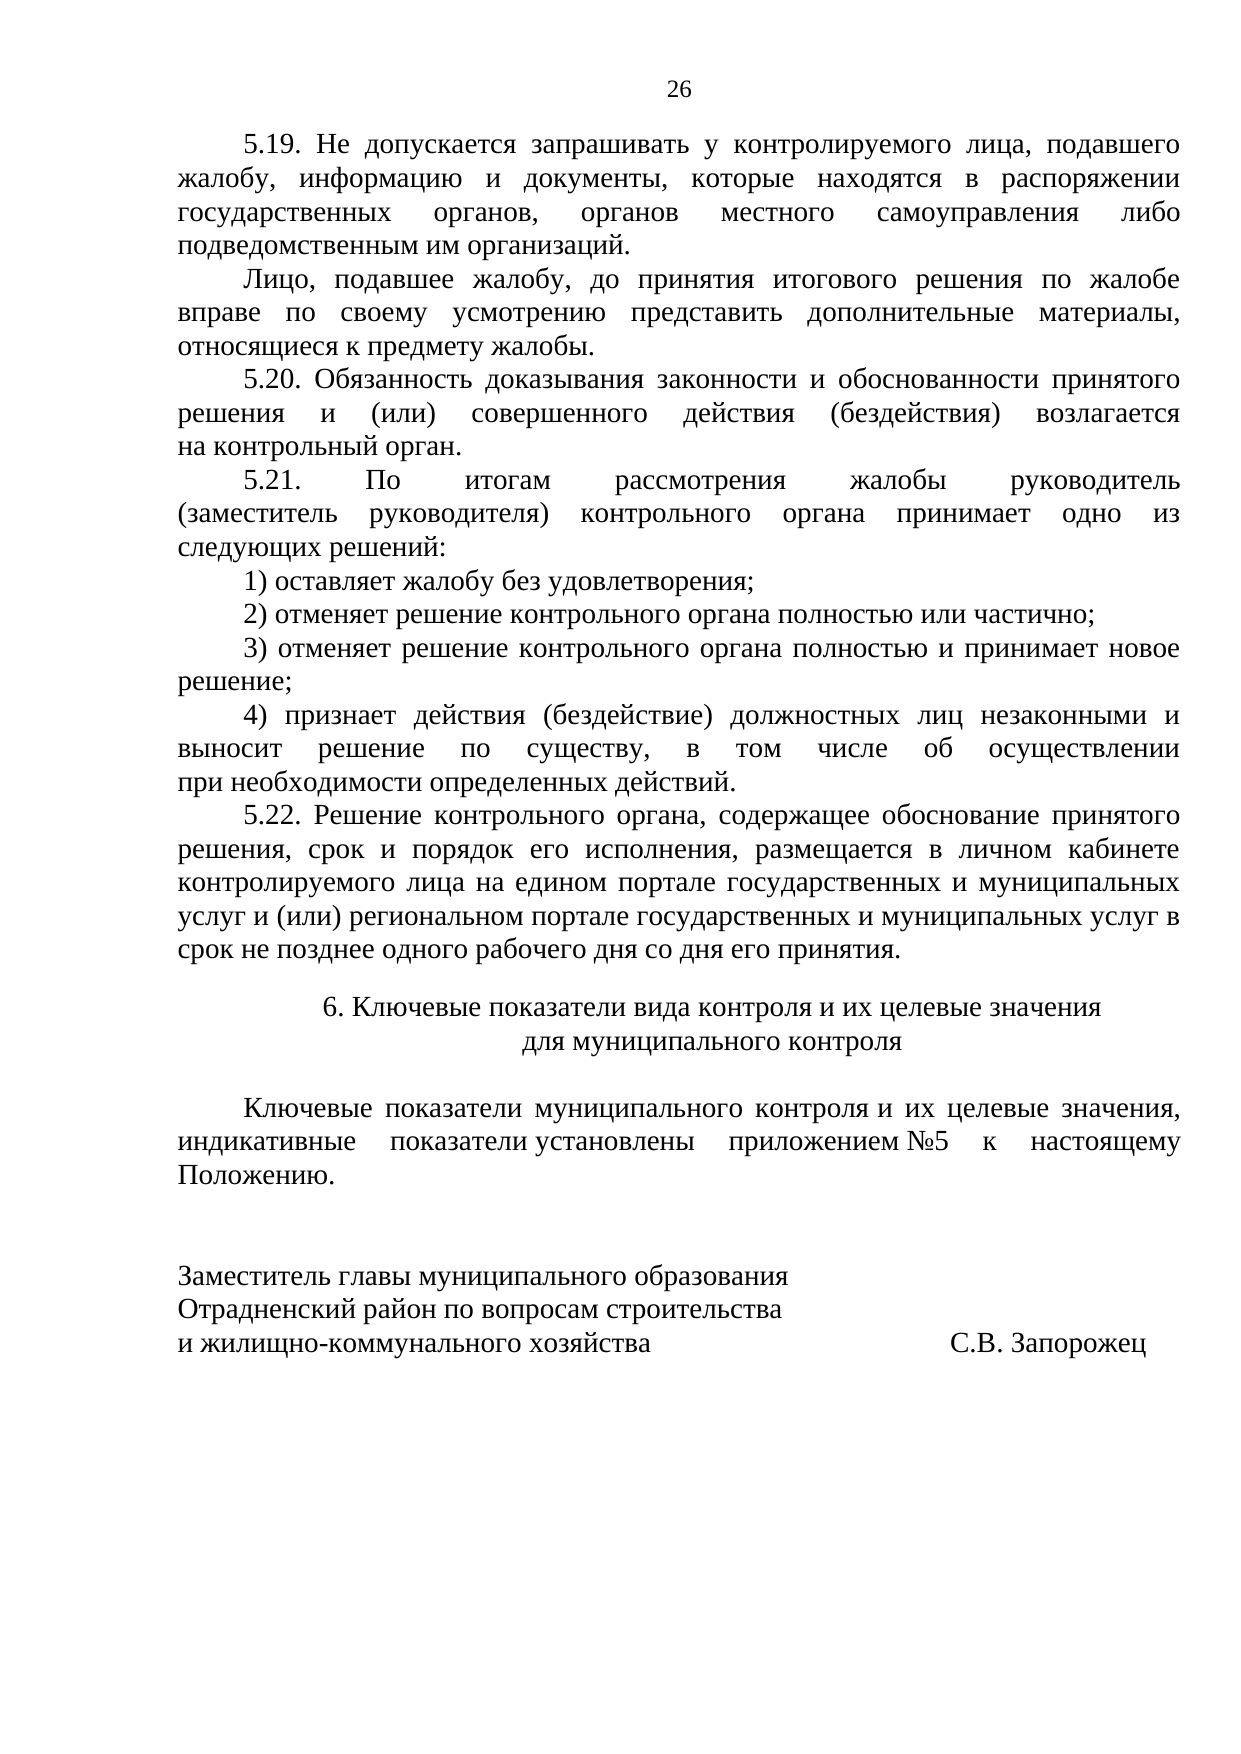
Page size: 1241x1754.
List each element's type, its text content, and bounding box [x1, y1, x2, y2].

text 1) оставляет жалобу без удовлетворения; [177, 563, 1181, 596]
text Заместитель главы муниципального образования [177, 1258, 1181, 1291]
text Отрадненский район по вопросам строительства [177, 1291, 1181, 1325]
text 2) отменяет решение контрольного органа полностью или частично; [177, 596, 1181, 630]
text 5.19. Не допускается запрашивать у контролируемого лица, подавшего жалобу, информацию и документы, которые находятся в распоряжении государственных органов, органов местного самоуправления либо подведомственным им организаций. [177, 127, 1181, 261]
text 6. Ключевые показатели вида контроля и их целевые значения [177, 989, 1181, 1023]
text и жилищно-коммунального хозяйства С.В. Запорожец [177, 1325, 1181, 1358]
text 5.21. По итогам рассмотрения жалобы руководитель (заместитель руководителя) контрольного органа принимает одно из следующих решений: [177, 462, 1181, 563]
text 5.22. Решение контрольного органа, содержащее обоснование принятого решения, срок и порядок его исполнения, размещается в личном кабинете контролируемого лица на едином портале государственных и муниципальных услуг и (или) региональном портале государственных и муниципальных услуг в срок не позднее одного рабочего дня со дня его принятия. [177, 797, 1181, 965]
text 3) отменяет решение контрольного органа полностью и принимает новое решение; [177, 630, 1181, 697]
text для муниципального контроля [177, 1023, 1181, 1056]
text 5.20. Обязанность доказывания законности и обоснованности принятого решения и (или) совершенного действия (бездействия) возлагается на контрольный орган. [177, 361, 1181, 462]
text Лицо, подавшее жалобу, до принятия итогового решения по жалобе вправе по своему усмотрению представить дополнительные материалы, относящиеся к предмету жалобы. [177, 261, 1181, 361]
text 4) признает действия (бездействие) должностных лиц незаконными и выносит решение по существу, в том числе об осуществлении при необходимости определенных действий. [177, 697, 1181, 797]
text Ключевые показатели муниципального контроля и их целевые значения, индикативные показатели установлены приложением №5 к настоящему Положению. [177, 1090, 1181, 1191]
